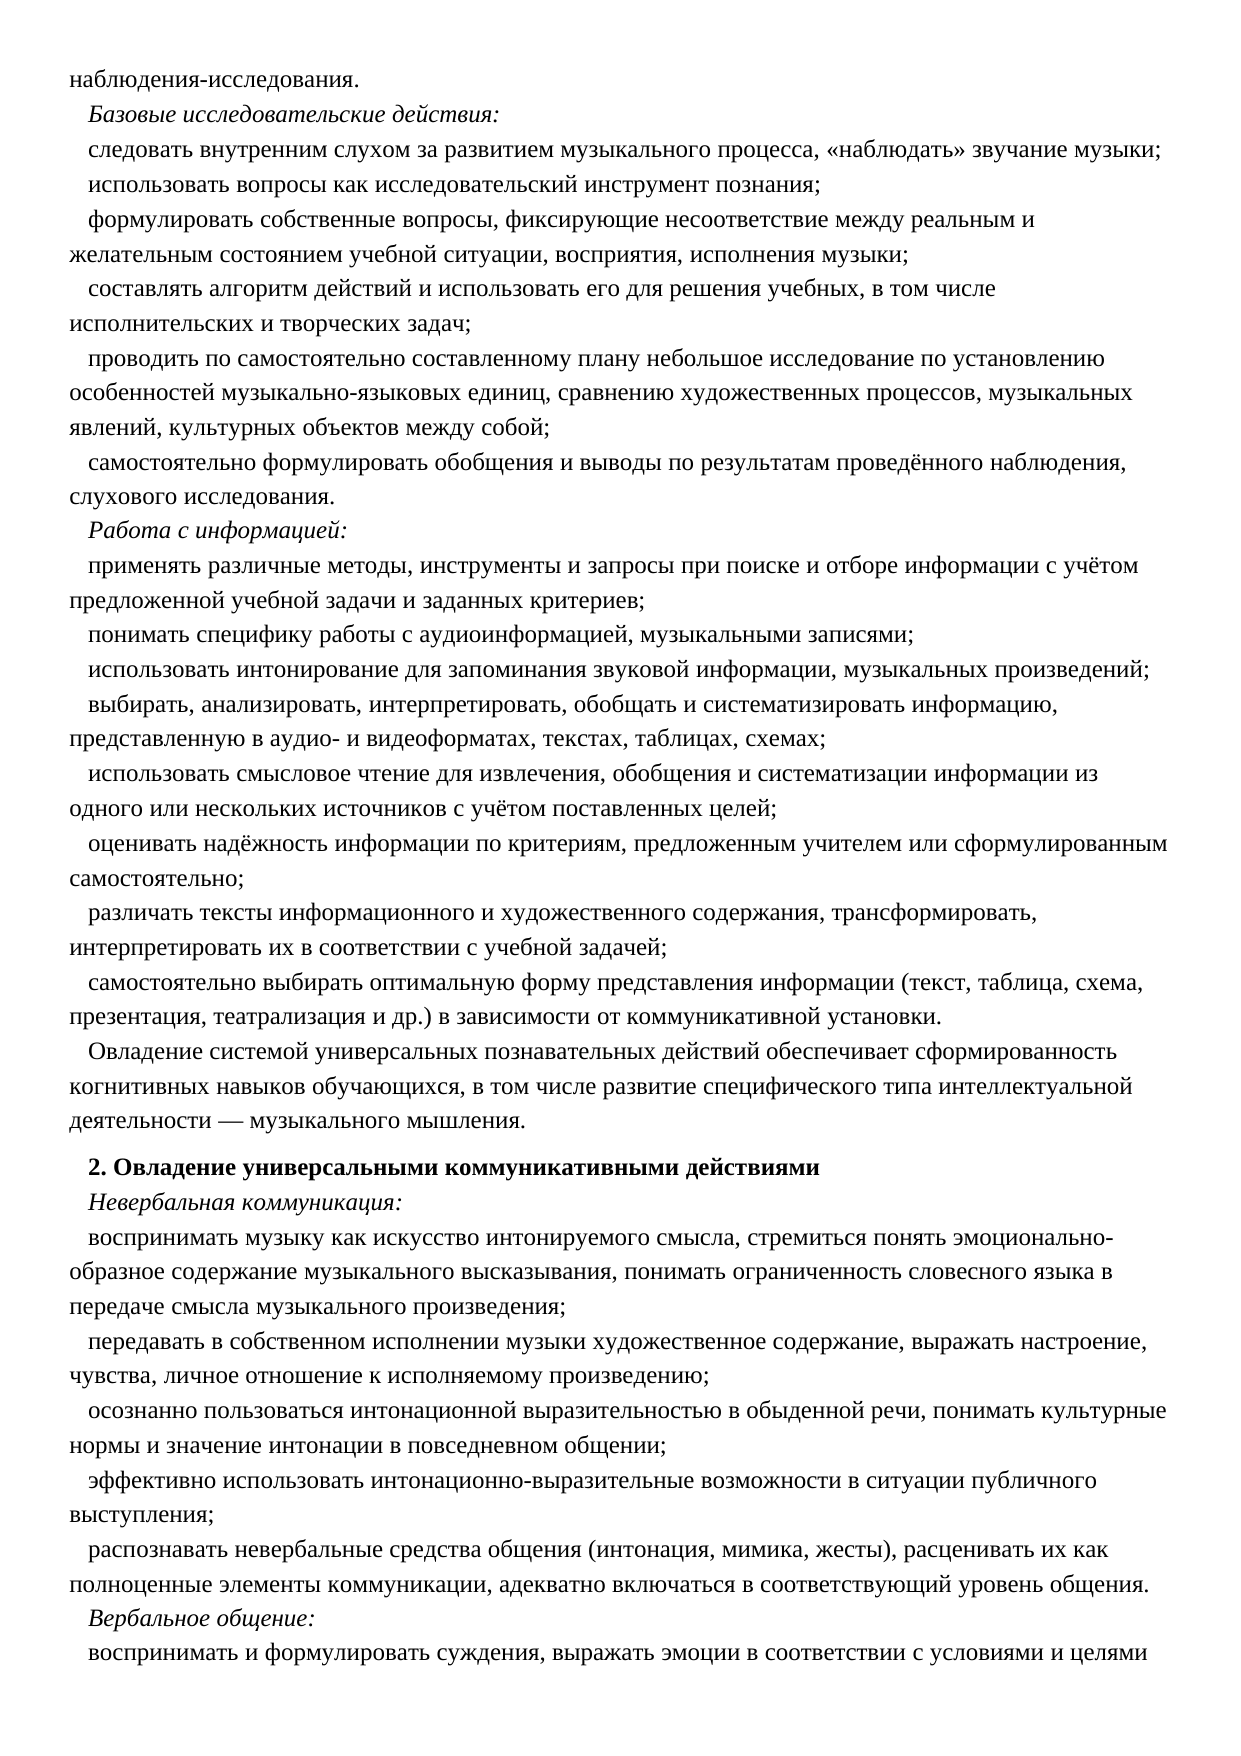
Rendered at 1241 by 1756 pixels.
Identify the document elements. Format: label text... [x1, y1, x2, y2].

text представленную в аудио- и видеоформатах, текстах, таблицах, схемах; [69, 724, 1194, 752]
text Работа с информацией: [88, 516, 1194, 544]
text самостоятельно формулировать обобщения и выводы по результатам проведённого наблюдения, слухового исследования. [69, 447, 1194, 510]
text использовать смысловое чтение для извлечения, обобщения и систематизации информации из одного или нескольких источников с учётом поставленных целей; [69, 758, 1162, 822]
text Вербальное общение: [88, 1603, 1194, 1632]
text воспринимать музыку как искусство интонируемого смысла, стремиться понять эмоционально- образное содержание музыкального высказывания, понимать ограниченность словесного языка в передаче смысла музыкального произведения; [69, 1222, 1114, 1320]
text эффективно использовать интонационно-выразительные возможности в ситуации публичного выступления; [69, 1465, 1100, 1528]
text Невербальная коммуникация: [88, 1187, 1194, 1215]
text применять различные методы, инструменты и запросы при поиске и отборе информации с учётом предложенной учебной задачи и заданных критериев; [69, 551, 1194, 614]
text наблюдения-исследования. [69, 64, 1194, 93]
text Базовые исследовательские действия: [88, 99, 1194, 128]
text формулировать собственные вопросы, фиксирующие несоответствие между реальным и желательным состоянием учебной ситуации, восприятия, исполнения музыки; [69, 204, 1162, 267]
text понимать специфику работы с аудиоинформацией, музыкальными записями; [88, 620, 1194, 648]
text составлять алгоритм действий и использовать его для решения учебных, в том числе исполнительских и творческих задач; [69, 273, 1162, 337]
text проводить по самостоятельно составленному плану небольшое исследование по установлению особенностей музыкально-языковых единиц, сравнению художественных процессов, музыкальных явлений, культурных объектов между собой; [69, 343, 1194, 441]
text воспринимать и формулировать суждения, выражать эмоции в соответствии с условиями и целями [88, 1637, 1194, 1666]
text самостоятельно выбирать оптимальную форму представления информации (текст, таблица, схема, презентация, театрализация и др.) в зависимости от коммуникативной установки. [69, 967, 1194, 1030]
subtitle Овладение универсальными коммуникативными действиями [88, 1152, 1194, 1180]
text Овладение системой универсальных познавательных действий обеспечивает сформированность когнитивных навыков обучающихся, в том числе развитие специфического типа интеллектуальной деятельности — музыкального мышления. [69, 1036, 1194, 1134]
text различать тексты информационного и художественного содержания, трансформировать, интерпретировать их в соответствии с учебной задачей; [69, 897, 1040, 961]
text использовать интонирование для запоминания звуковой информации, музыкальных произведений; выбирать, анализировать, интерпретировать, обобщать и систематизировать информацию, [88, 654, 1194, 718]
text оценивать надёжность информации по критериям, предложенным учителем или сформулированным самостоятельно; [69, 828, 1194, 891]
text передавать в собственном исполнении музыки художественное содержание, выражать настроение, чувства, личное отношение к исполняемому произведению; [69, 1326, 1194, 1389]
text осознанно пользоваться интонационной выразительностью в обыденной речи, понимать культурные нормы и значение интонации в повседневном общении; [69, 1395, 1170, 1459]
text следовать внутренним слухом за развитием музыкального процесса, «наблюдать» звучание музыки; использовать вопросы как исследовательский инструмент познания; [88, 134, 1194, 198]
text распознавать невербальные средства общения (интонация, мимика, жесты), расценивать их как полноценные элементы коммуникации, адекватно включаться в соответствующий уровень общения. [69, 1534, 1194, 1598]
